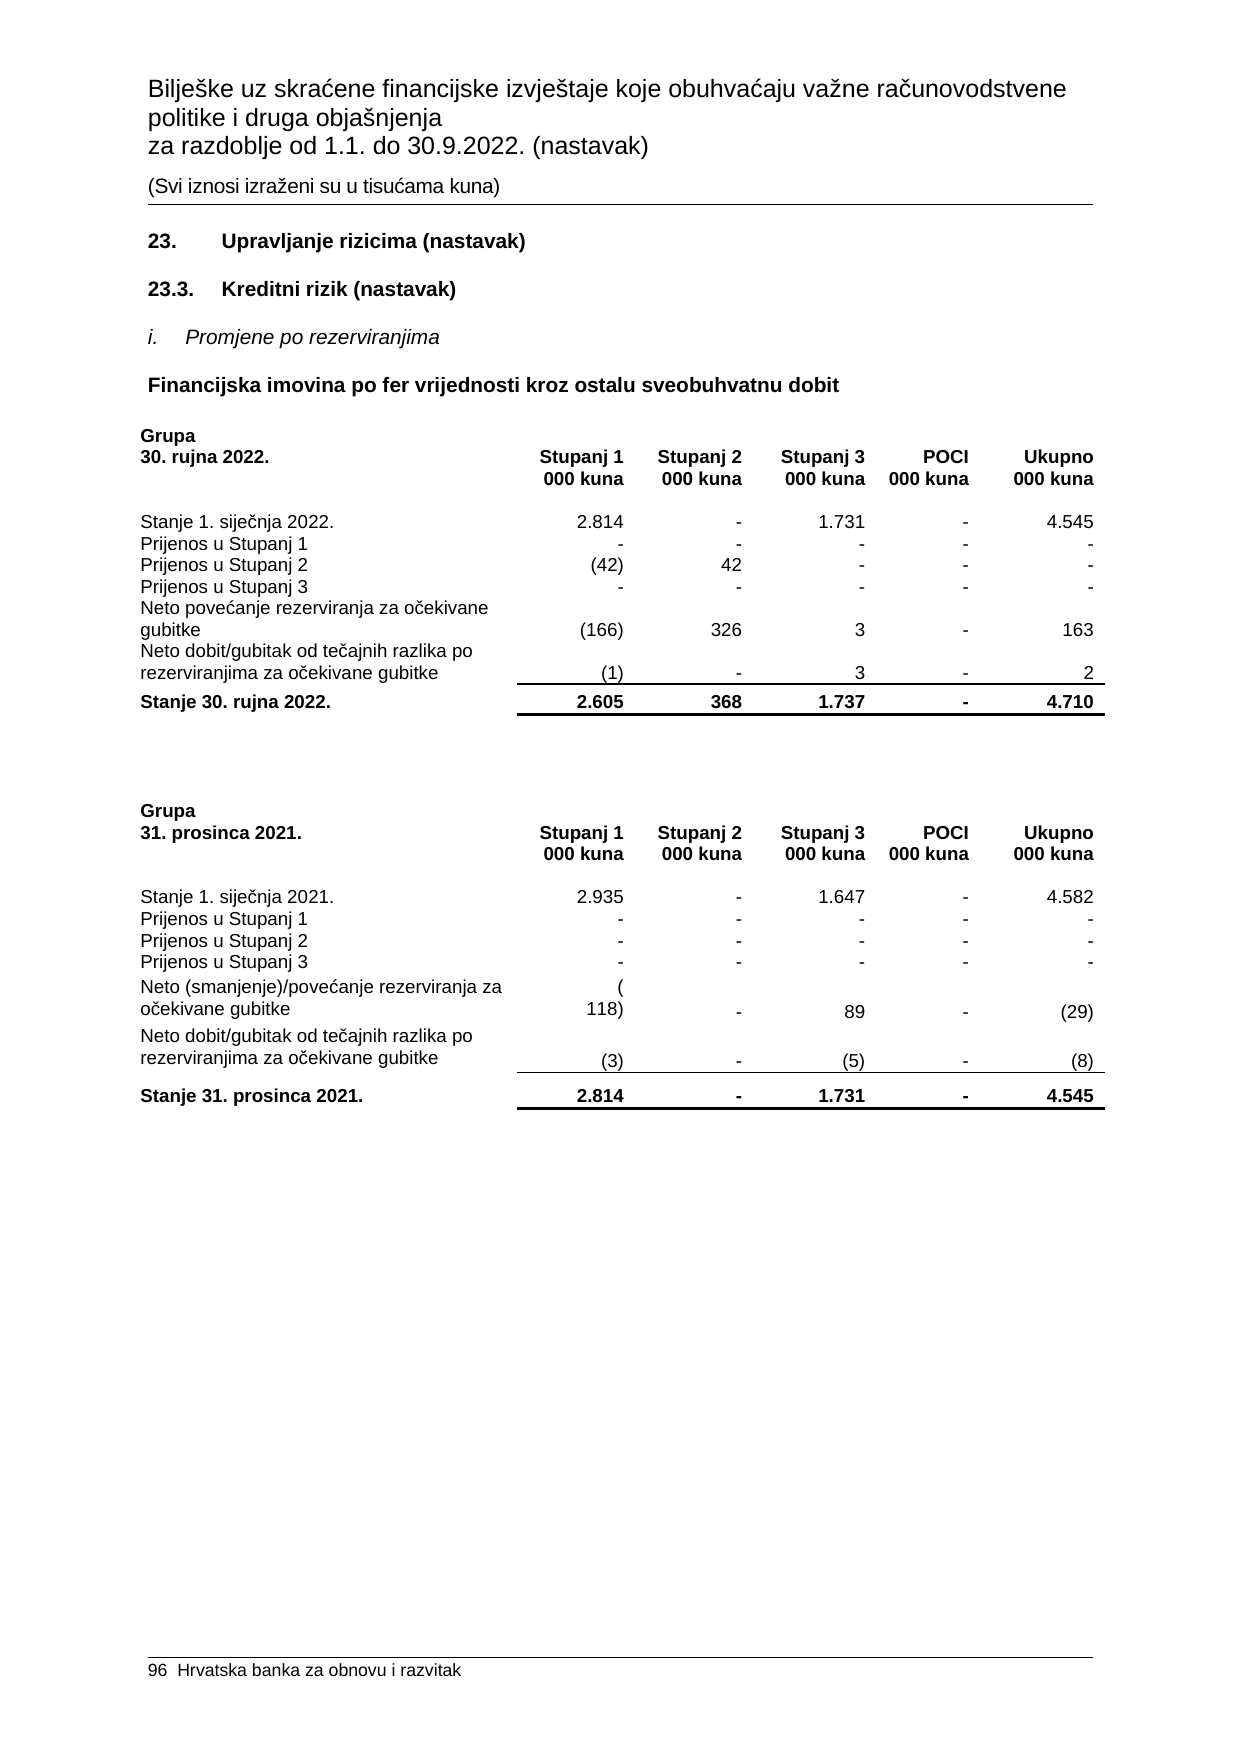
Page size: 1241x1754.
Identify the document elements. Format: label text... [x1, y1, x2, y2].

text 23.3. Kreditni rizik (nastavak) [148, 277, 1093, 301]
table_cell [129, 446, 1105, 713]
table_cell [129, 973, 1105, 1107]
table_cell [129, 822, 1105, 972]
text 23. Upravljanje rizicima (nastavak) [148, 229, 1093, 253]
list Promjene po rezerviranjima [148, 324, 1093, 348]
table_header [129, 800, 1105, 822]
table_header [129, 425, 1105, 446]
text Financijska imovina po fer vrijednosti kroz ostalu sveobuhvatnu dobit [148, 372, 1093, 396]
